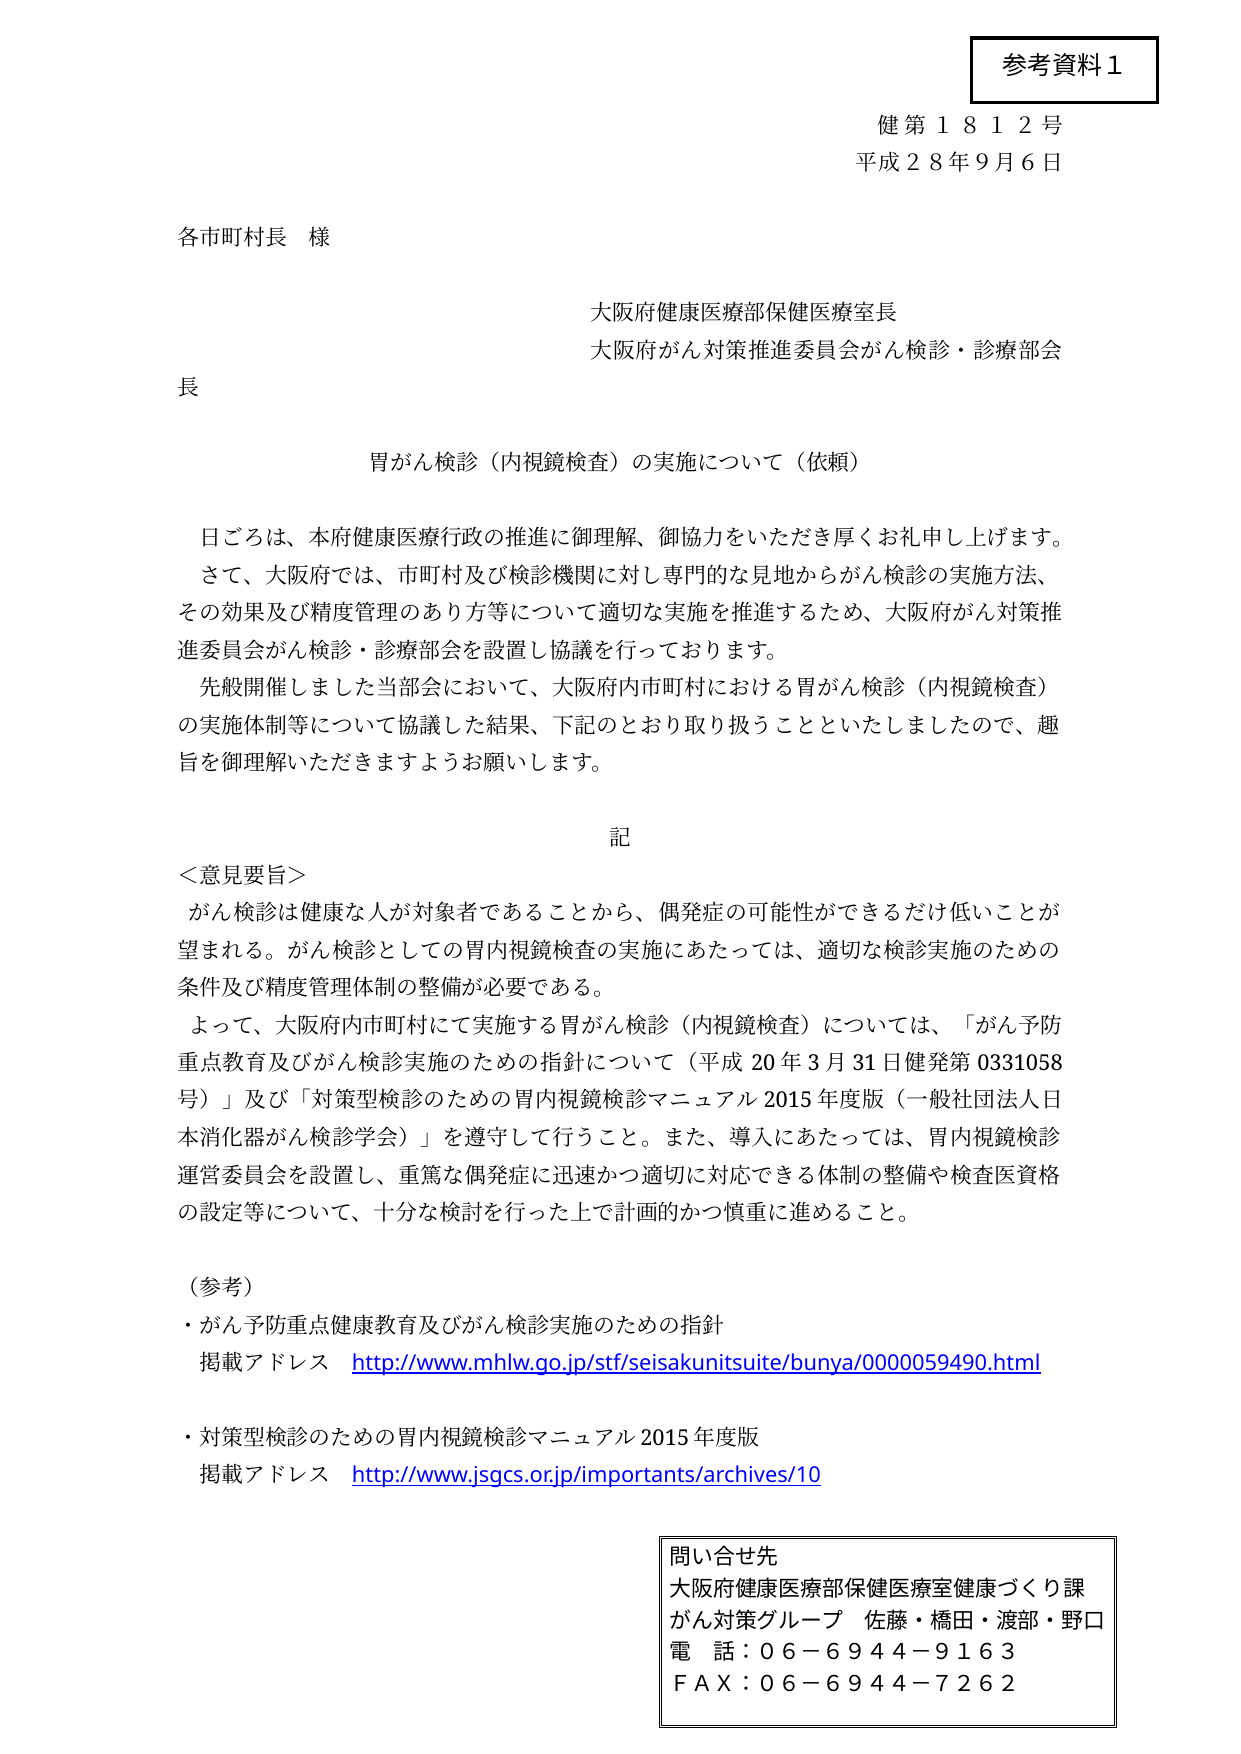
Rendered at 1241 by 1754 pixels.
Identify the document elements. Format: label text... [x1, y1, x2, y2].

text 大阪府がん対策推進委員会がん検診・診療部会長 [177, 330, 1063, 405]
text さて、大阪府では、市町村及び検診機関に対し専門的な見地からがん検診の実施方法、その効果及び精度管理のあり方等について適切な実施を推進するため、大阪府がん対策推進委員会がん検診・診療部会を設置し協議を行っております。 [177, 555, 1063, 667]
text 健第１８１２号 [177, 105, 1063, 142]
text 先般開催しました当部会において、大阪府内市町村における胃がん検診（内視鏡検査）の実施体制等について協議した結果、下記のとおり取り扱うことといたしましたので、趣旨を御理解いただきますようお願いします。 [177, 667, 1063, 780]
text 各市町村長 様 [177, 217, 1063, 255]
text （参考） [177, 1267, 1063, 1305]
text 日ごろは、本府健康医療行政の推進に御理解、御協力をいただき厚くお礼申し上げます。 [177, 517, 1063, 555]
text ・対策型検診のための胃内視鏡検診マニュアル2015年度版 [177, 1417, 1063, 1455]
table_header 問い合せ先 大阪府健康医療部保健医療室健康づくり課 がん対策グループ 佐藤・橋田・渡部・野口 電 話：０６－６９４４－９１６３ ＦＡＸ：０６－６９４４－７２６２ [662, 1539, 1114, 1725]
text 平成２８年９月６日 [177, 142, 1063, 180]
text 大阪府健康医療部保健医療室長 [177, 292, 1063, 330]
text 掲載アドレス http://www.mhlw.go.jp/stf/seisakunitsuite/bunya/0000059490.html [177, 1342, 1063, 1380]
text 掲載アドレス http://www.jsgcs.or.jp/importants/archives/10 [177, 1455, 1063, 1492]
text 胃がん検診（内視鏡検査）の実施について（依頼） [177, 442, 1063, 480]
text がん検診は健康な人が対象者であることから、偶発症の可能性ができるだけ低いことが望まれる。がん検診としての胃内視鏡検査の実施にあたっては、適切な検診実施のための条件及び精度管理体制の整備が必要である。 [177, 892, 1063, 1005]
text ＜意見要旨＞ [177, 855, 1063, 892]
text よって、大阪府内市町村にて実施する胃がん検診（内視鏡検査）については、「がん予防重点教育及びがん検診実施のための指針について（平成20年3月31日健発第0331058号）」及び「対策型検診のための胃内視鏡検診マニュアル2015年度版（一般社団法人日本消化器がん検診学会）」を遵守して行うこと。また、導入にあたっては、胃内視鏡検診運営委員会を設置し、重篤な偶発症に迅速かつ適切に対応できる体制の整備や検査医資格の設定等について、十分な検討を行った上で計画的かつ慎重に進めること。 [177, 1005, 1063, 1230]
text ・がん予防重点健康教育及びがん検診実施のための指針 [177, 1305, 1063, 1342]
text 記 [177, 817, 1063, 855]
